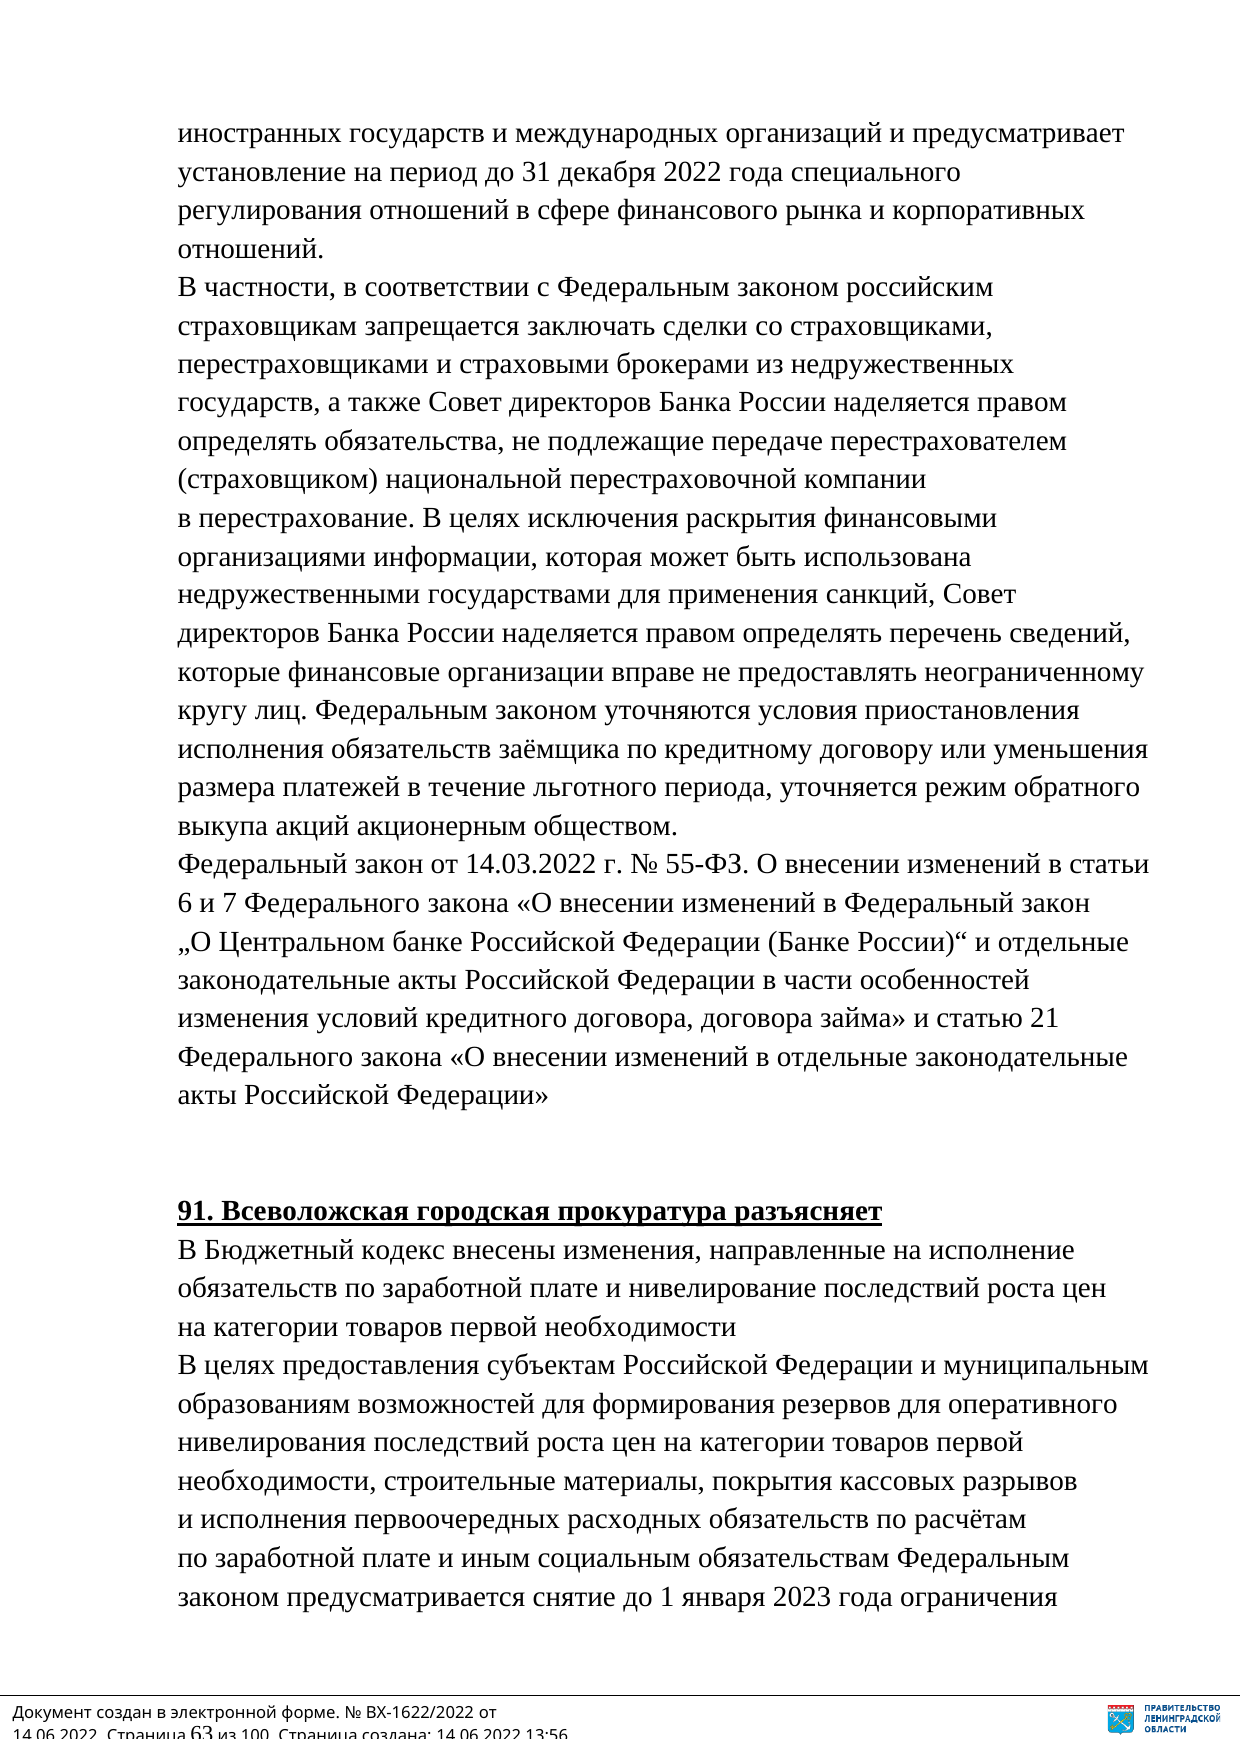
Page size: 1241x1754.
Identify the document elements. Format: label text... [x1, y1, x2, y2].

text регулирования отношений в сфере финансового рынка и корпоративных отношений. [177, 192, 1087, 264]
text Федеральный закон от 14.03.2022 г. № 55-ФЗ. О внесении изменений в статьи 6 и 7 Федерального закона «О внесении изменений в Федеральный закон [177, 847, 1152, 919]
text необходимости, строительные материалы, покрытия кассовых разрывов и исполнения первоочередных расходных обязательств по расчётам [177, 1463, 1080, 1535]
text в перестрахование. В целях исключения раскрытия финансовыми организациями информации, которая может быть использована [177, 500, 999, 572]
text Федерального закона «О внесении изменений в отдельные законодательные акты Российской Федерации» [177, 1039, 1130, 1111]
text изменения условий кредитного договора, договора займа» и статью 21 [177, 1001, 1163, 1034]
text В Бюджетный кодекс внесены изменения, направленные на исполнение обязательств по заработной плате и нивелирование последствий роста цен на категории товаров первой необходимости [177, 1232, 1108, 1342]
picture [1107, 1705, 1221, 1735]
text директоров Банка России наделяется правом определять перечень сведений, которые финансовые организации вправе не предоставлять неограниченному кругу лиц. Федеральным законом уточняются условия приостановления [177, 615, 1147, 726]
text перестраховщиками и страховыми брокерами из недружественных [177, 347, 1163, 380]
text недружественными государствами для применения санкций, Совет [177, 577, 1163, 610]
text В целях предоставления субъектам Российской Федерации и муниципальным образованиям возможностей для формирования резервов для оперативного нивелирования последствий роста цен на категории товаров первой [177, 1347, 1151, 1458]
text по заработной плате и иным социальным обязательствам Федеральным законом предусматривается снятие до 1 января 2023 года ограничения [177, 1540, 1072, 1612]
subtitle Всеволожская городская прокуратура разъясняет [177, 1193, 1163, 1227]
text В частности, в соответствии с Федеральным законом российским страховщикам запрещается заключать сделки со страховщиками, [177, 269, 995, 342]
text государств, а также Совет директоров Банка России наделяется правом определять обязательства, не подлежащие передаче перестрахователем (страховщиком) национальной перестраховочной компании [177, 384, 1068, 495]
text иностранных государств и международных организаций и предусматривает установление на период до 31 декабря 2022 года специального [177, 115, 1126, 187]
text исполнения обязательств заёмщика по кредитному договору или уменьшения размера платежей в течение льготного периода, уточняется режим обратного выкупа акций акционерным обществом. [177, 731, 1150, 842]
text „О Центральном банке Российской Федерации (Банке России)“ и отдельные законодательные акты Российской Федерации в части особенностей [177, 924, 1131, 996]
